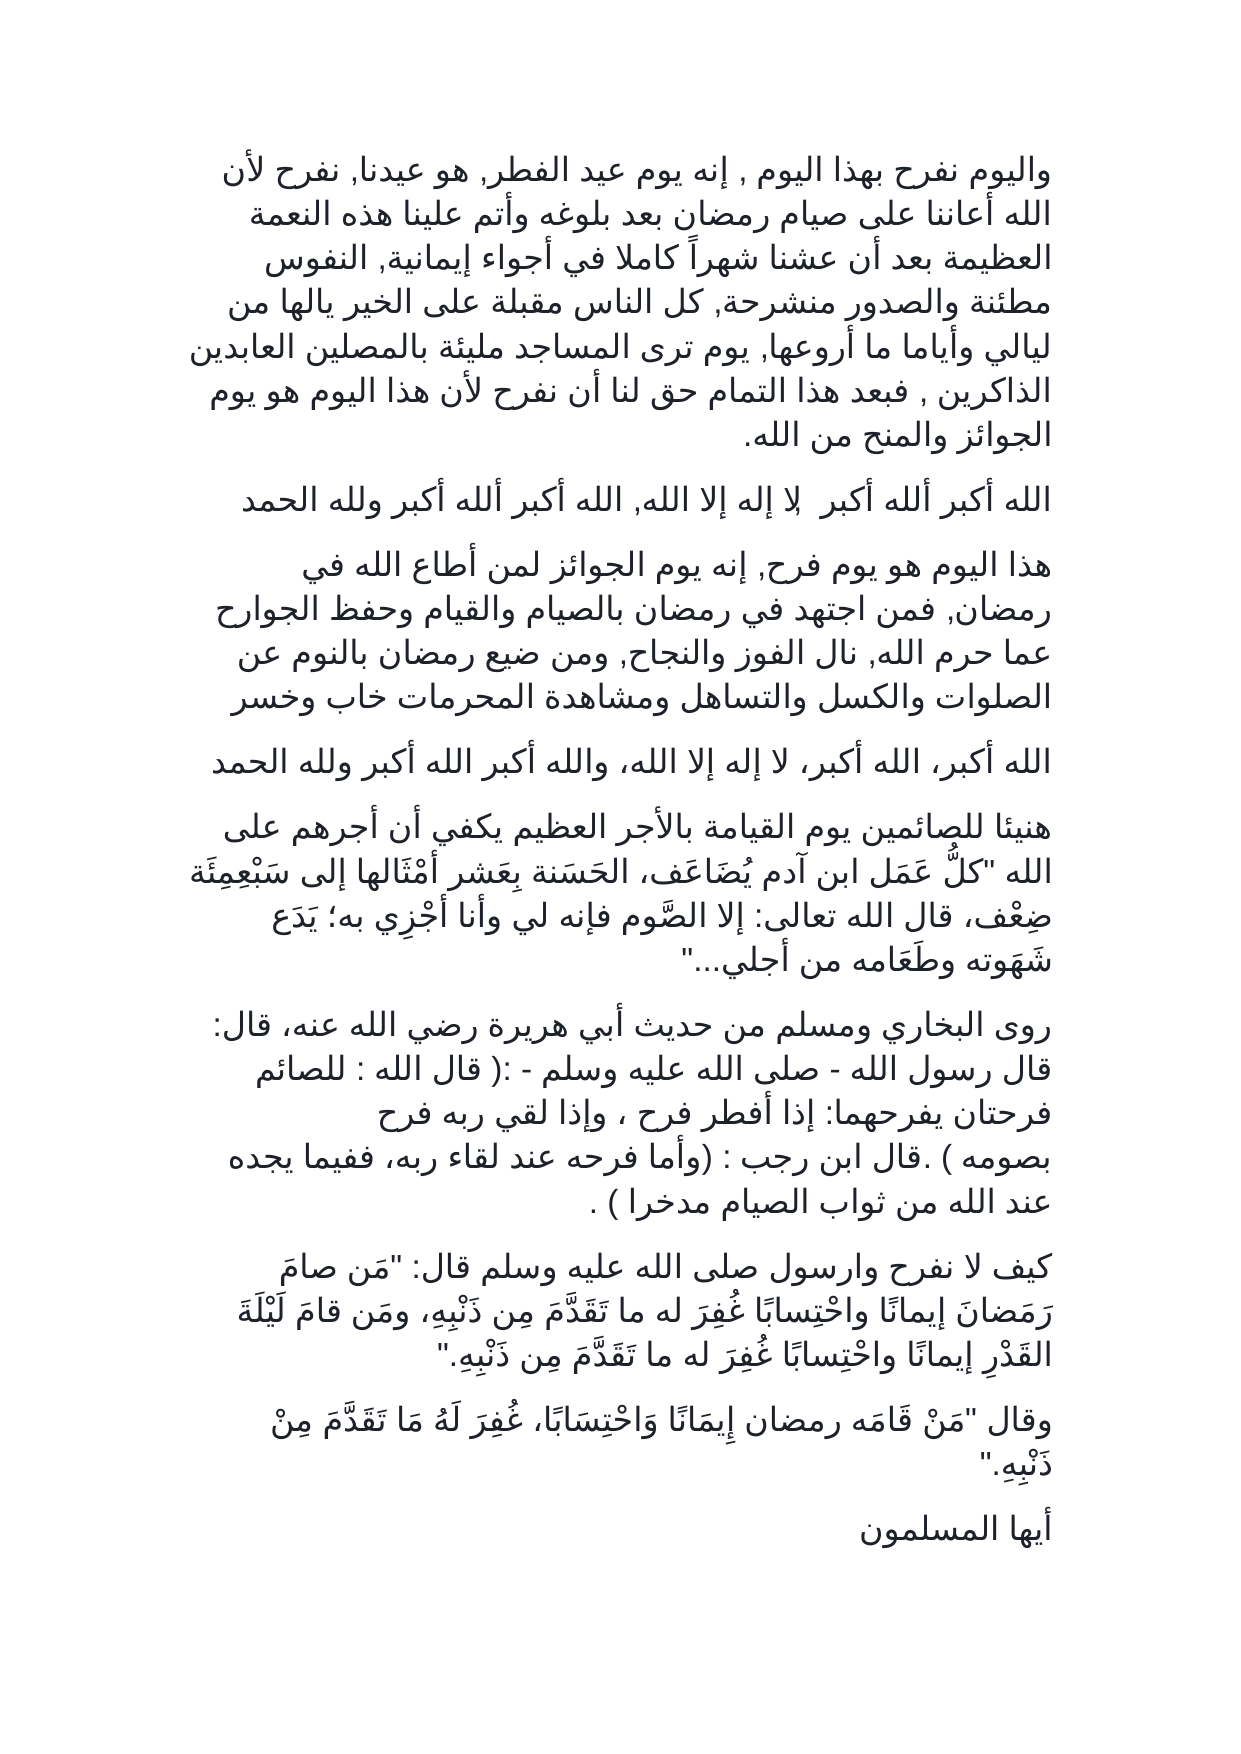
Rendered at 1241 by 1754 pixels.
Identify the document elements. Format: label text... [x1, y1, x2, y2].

text وقال "مَنْ قَامَه رمضان إِيمَانًا وَاحْتِسَابًا، غُفِرَ لَهُ مَا تَقَدَّمَ مِنْ ذَنْبِهِ." [187, 1400, 1053, 1483]
text واليوم نفرح بهذا اليوم , إنه يوم عيد الفطر, هو عيدنا, نفرح لأن الله أعاننا على صيام رمضان بعد بلوغه وأتم علينا هذه النعمة العظيمة بعد أن عشنا شهراً كاملا في أجواء إيمانية, النفوس مطئنة والصدور منشرحة, كل الناس مقبلة على الخير يالها من ليالي وأياما ما أروعها, يوم ترى المساجد مليئة بالمصلين العابدين الذاكرين , فبعد هذا التمام حق لنا أن نفرح لأن هذا اليوم هو يوم الجوائز والمنح من الله. [187, 150, 1053, 453]
text روى البخاري ومسلم من حديث أبي هريرة رضي الله عنه، قال: قال رسول الله - صلى الله عليه وسلم - :( قال الله : للصائم فرحتان يفرحهما: إذا أفطر فرح ، وإذا لقي ربه فرح بصومه ) .قال ابن رجب : (وأما فرحه عند لقاء ربه، ففيما يجده عند الله من ثواب الصيام مدخرا ) . [187, 1005, 1053, 1220]
text كيف لا نفرح وارسول صلى الله عليه وسلم قال: "مَن صامَ رَمَضانَ إيمانًا واحْتِسابًا غُفِرَ له ما تَقَدَّمَ مِن ذَنْبِهِ، ومَن قامَ لَيْلَةَ القَدْرِ إيمانًا واحْتِسابًا غُفِرَ له ما تَقَدَّمَ مِن ذَنْبِهِ." [187, 1247, 1053, 1373]
text هنيئا للصائمين يوم القيامة بالأجر العظيم يكفي أن أجرهم على الله "كلُّ عَمَل ابن آدم يُضَاعَف، الحَسَنة بِعَشر أمْثَالها إلى سَبْعِمِئَة ضِعْف، قال الله تعالى: إلا الصَّوم فإنه لي وأنا أجْزِي به؛ يَدَع شَهَوته وطَعَامه من أجلي..." [187, 807, 1053, 978]
text أيها المسلمون [187, 1509, 1053, 1548]
text هذا اليوم هو يوم فرح, إنه يوم الجوائز لمن أطاع الله في رمضان, فمن اجتهد في رمضان بالصيام والقيام وحفظ الجوارح عما حرم الله, نال الفوز والنجاح, ومن ضيع رمضان بالنوم عن الصلوات والكسل والتساهل ومشاهدة المحرمات خاب وخسر [187, 545, 1053, 716]
text الله أكبر، الله أكبر، لا إله إلا الله، والله أكبر الله أكبر ولله الحمد [187, 742, 1053, 781]
text الله أكبر ألله أكبر, لا إله إلا الله, الله أكبر ألله أكبر ولله الحمد [187, 480, 1053, 518]
